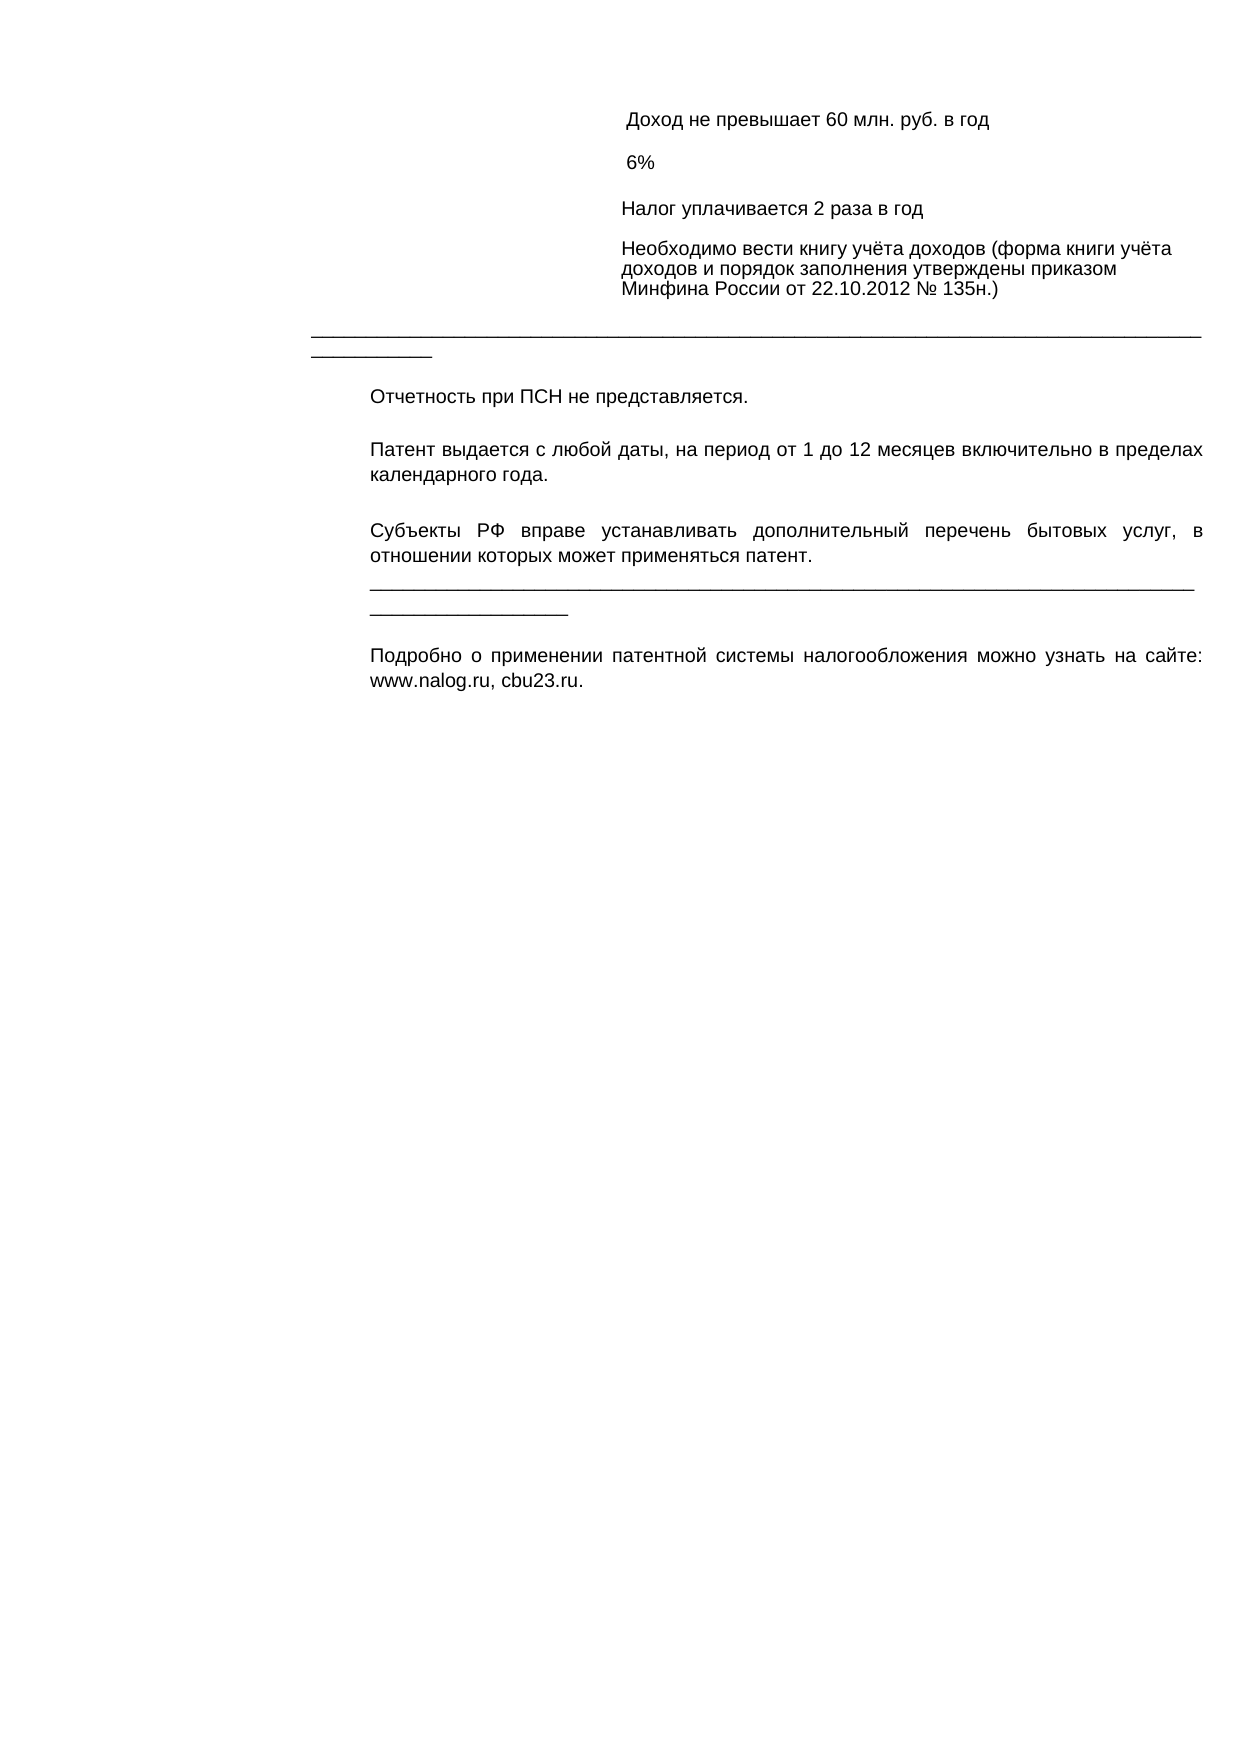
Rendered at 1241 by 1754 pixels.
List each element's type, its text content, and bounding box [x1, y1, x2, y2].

text Подробно о применении патентной системы налогообложения можно узнать на сайте: www.nalog.ru, cbu23.ru. [370, 642, 1204, 692]
text _____________________________________________________________________________________________ [370, 567, 1204, 617]
text Налог уплачивается 2 раза в год [621, 200, 1209, 220]
text 6% [593, 153, 1209, 173]
text ____________________________________________________________________________________________ [311, 299, 1209, 358]
text Необходимо вести книгу учёта доходов (форма книги учёта доходов и порядок заполнения утверждены приказом Минфина России от 22.10.2012 № 135н.) [621, 239, 1209, 299]
text Отчетность при ПСН не представляется. [311, 387, 1209, 407]
text Субъекты РФ вправе устанавливать дополнительный перечень бытовых услуг, в отношении которых может применяться патент. [370, 517, 1204, 567]
text Доход не превышает 60 млн. руб. в год [593, 110, 1209, 130]
text Патент выдается с любой даты, на период от 1 до 12 месяцев включительно в пределах календарного года. [370, 436, 1204, 486]
